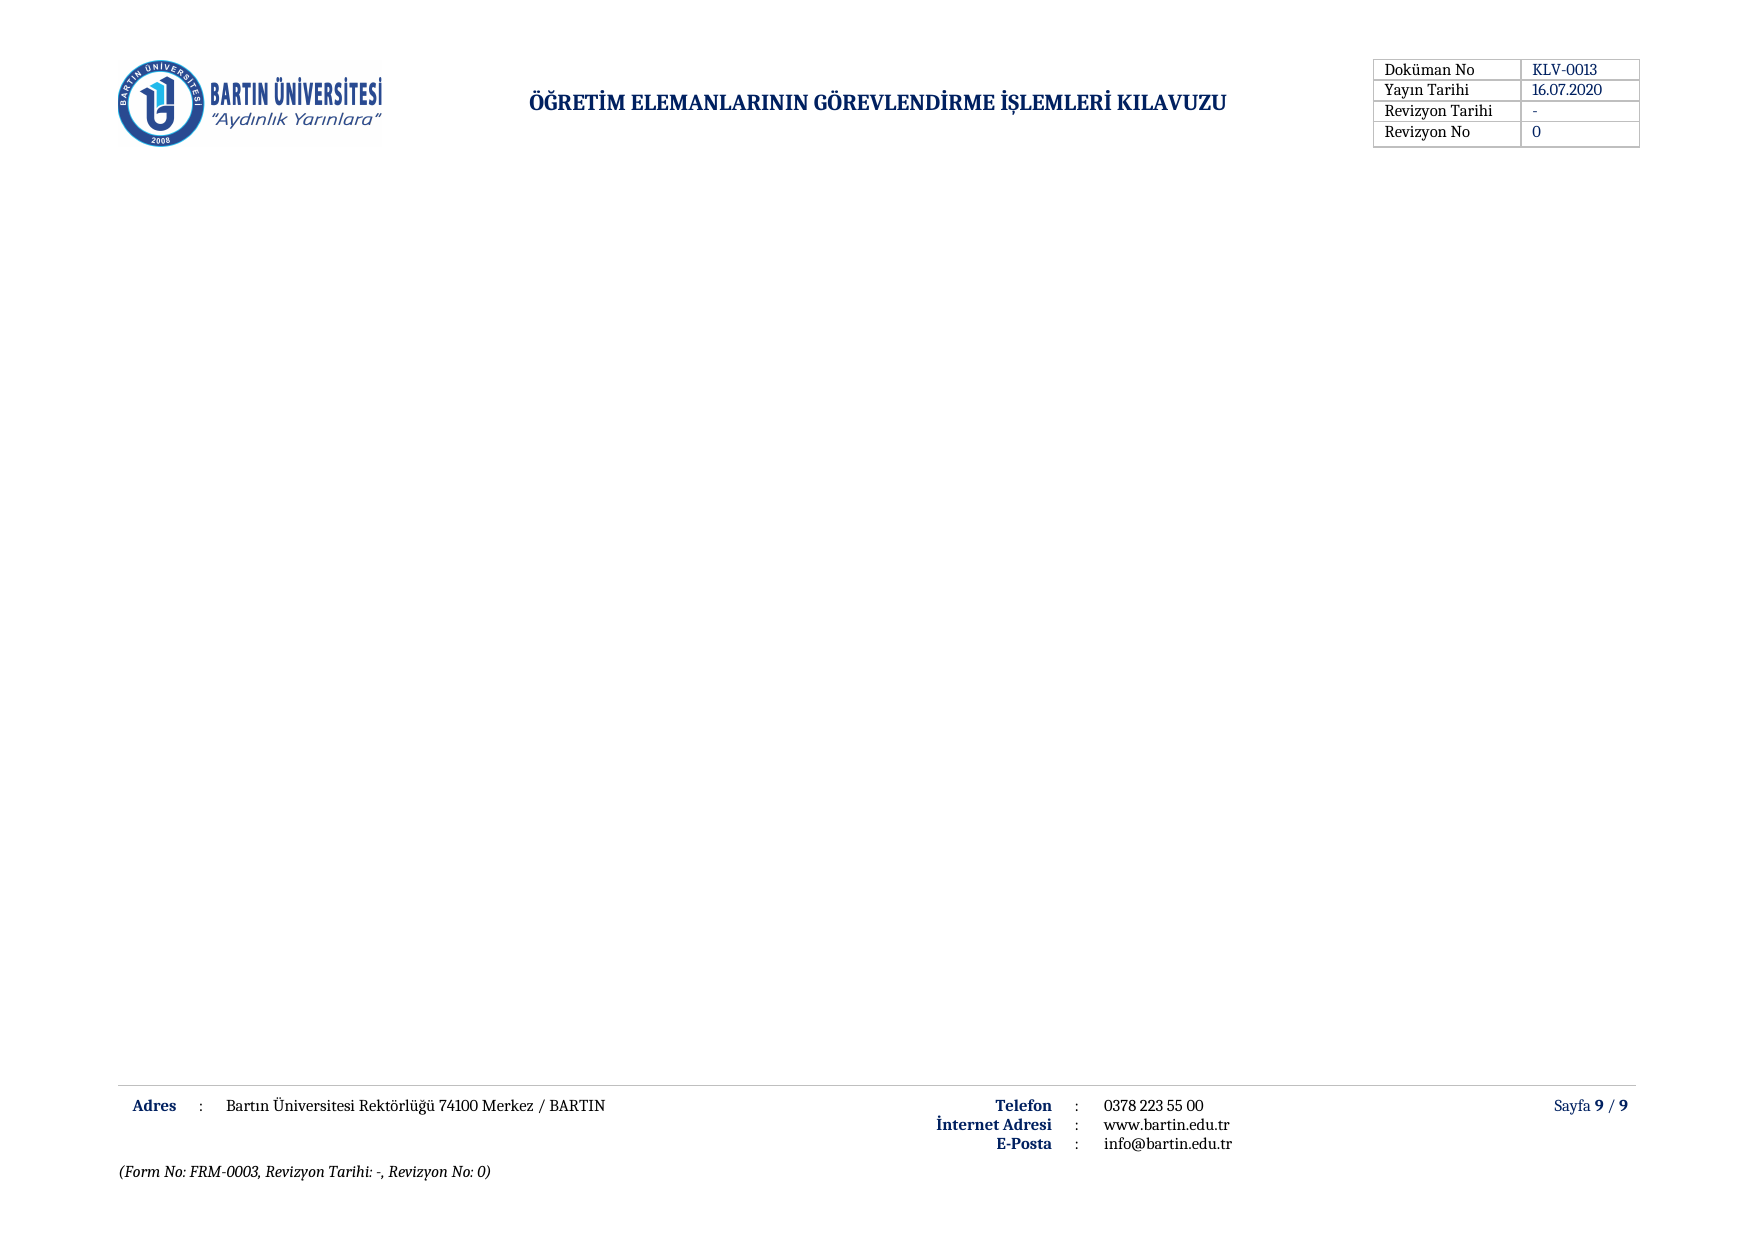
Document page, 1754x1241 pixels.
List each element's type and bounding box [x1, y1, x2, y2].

picture [118, 60, 382, 147]
